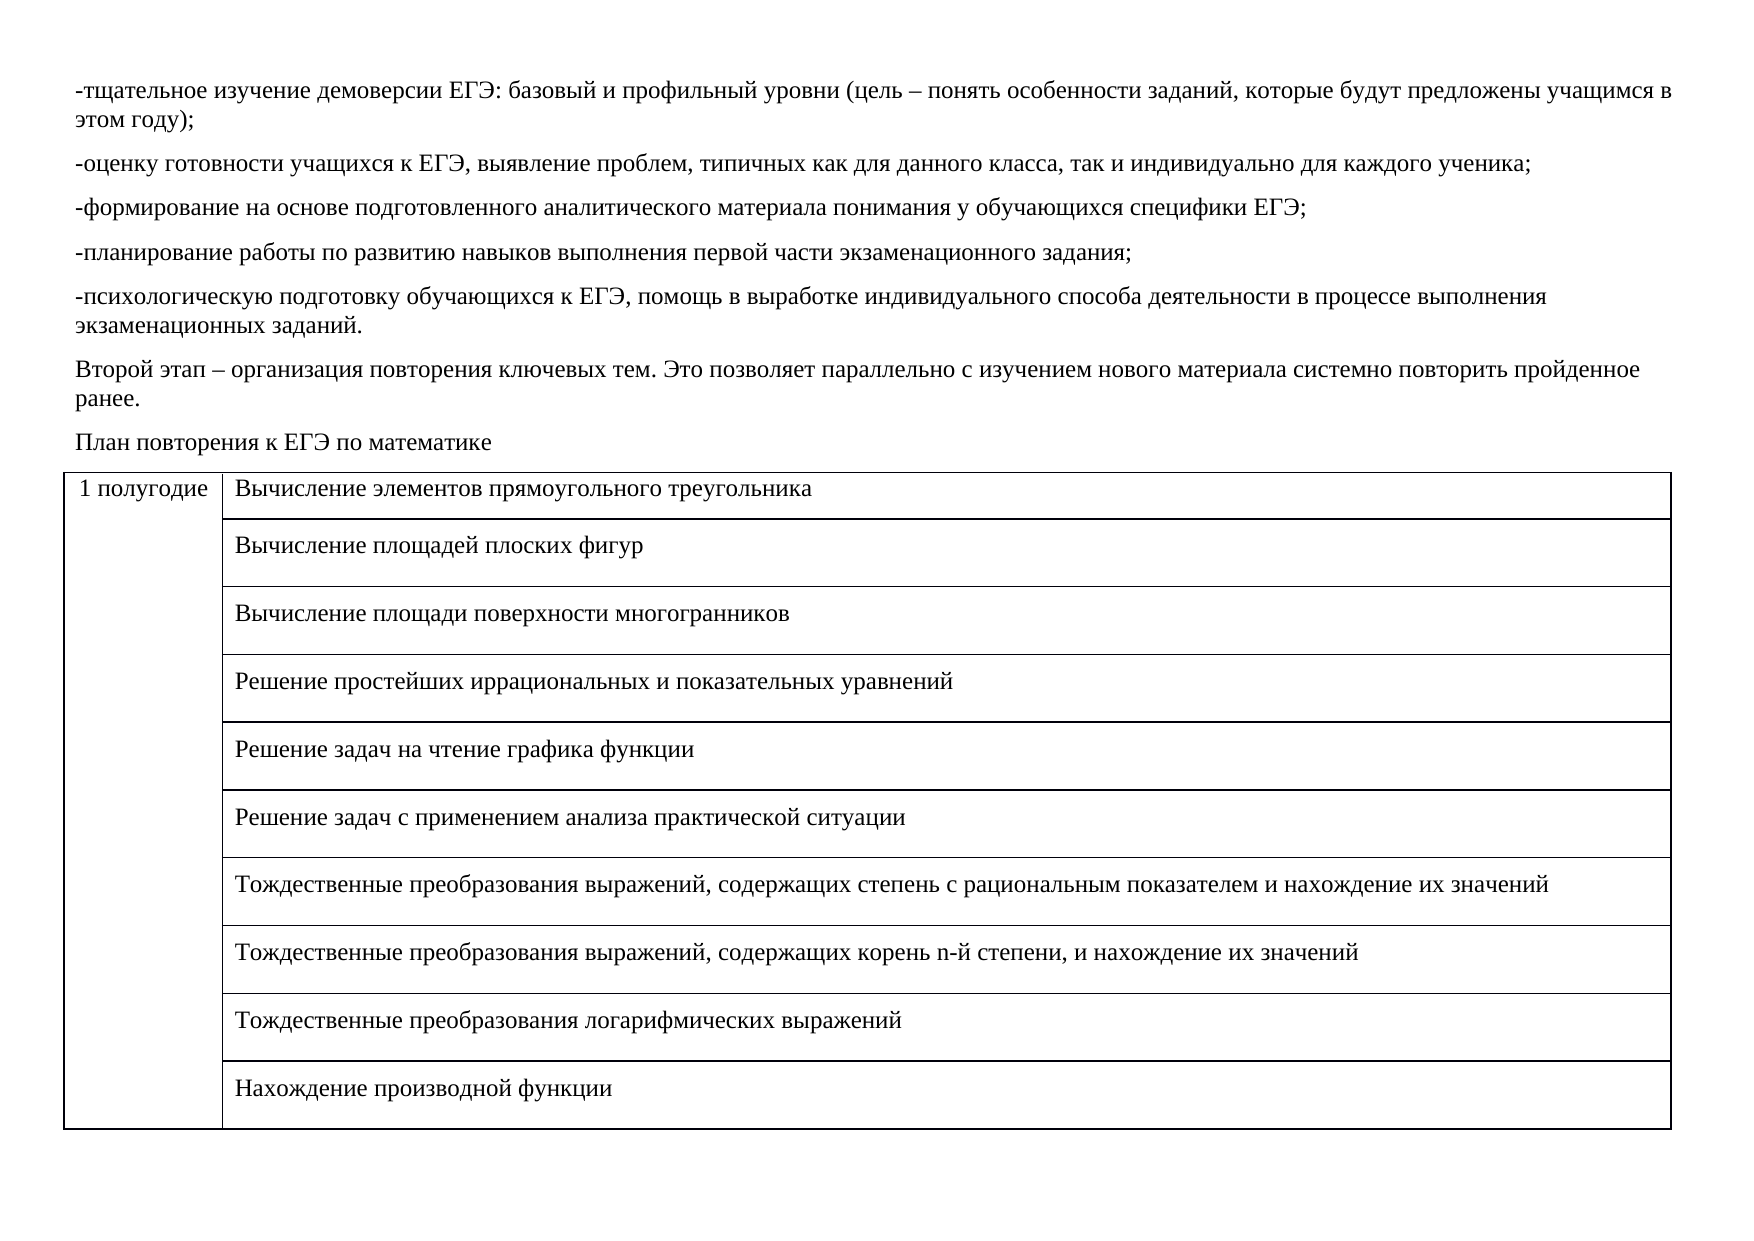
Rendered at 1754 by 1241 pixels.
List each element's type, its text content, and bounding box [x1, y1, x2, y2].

table_cell Тождественные преобразования логарифмических выражений [223, 994, 1670, 1060]
text -формирование на основе подготовленного аналитического материала понимания у обучающихся специфики ЕГЭ; [75, 192, 1679, 221]
text План повторения к ЕГЭ по математике [75, 427, 1679, 456]
table_cell Тождественные преобразования выражений, содержащих корень n-й степени, и нахождение их значений [223, 926, 1670, 992]
text -психологическую подготовку обучающихся к ЕГЭ, помощь в выработке индивидуального способа деятельности в процессе выполнения экзаменационных заданий. [75, 281, 1679, 339]
text Второй этап – организация повторения ключевых тем. Это позволяет параллельно с изучением нового материала системно повторить пройденное ранее. [75, 354, 1679, 412]
table_cell Нахождение производной функции [223, 1062, 1670, 1128]
table_header Вычисление элементов прямоугольного треугольника [223, 473, 1670, 518]
table_cell Вычисление площадей плоских фигур [223, 520, 1670, 586]
table_cell Решение задач на чтение графика функции [223, 723, 1670, 789]
table_cell Тождественные преобразования выражений, содержащих степень с рациональным показателем и нахождение их значений [223, 858, 1670, 925]
table_cell Решение простейших иррациональных и показательных уравнений [223, 655, 1670, 721]
text -планирование работы по развитию навыков выполнения первой части экзаменационного задания; [75, 237, 1679, 266]
table_cell Вычисление площади поверхности многогранников [223, 587, 1670, 653]
text -тщательное изучение демоверсии ЕГЭ: базовый и профильный уровни (цель – понять особенности заданий, которые будут предложены учащимся в этом году); [75, 75, 1679, 132]
table_header 1 полугодие [65, 473, 222, 1128]
text -оценку готовности учащихся к ЕГЭ, выявление проблем, типичных как для данного класса, так и индивидуально для каждого ученика; [75, 148, 1679, 177]
table_cell Решение задач с применением анализа практической ситуации [223, 791, 1670, 857]
